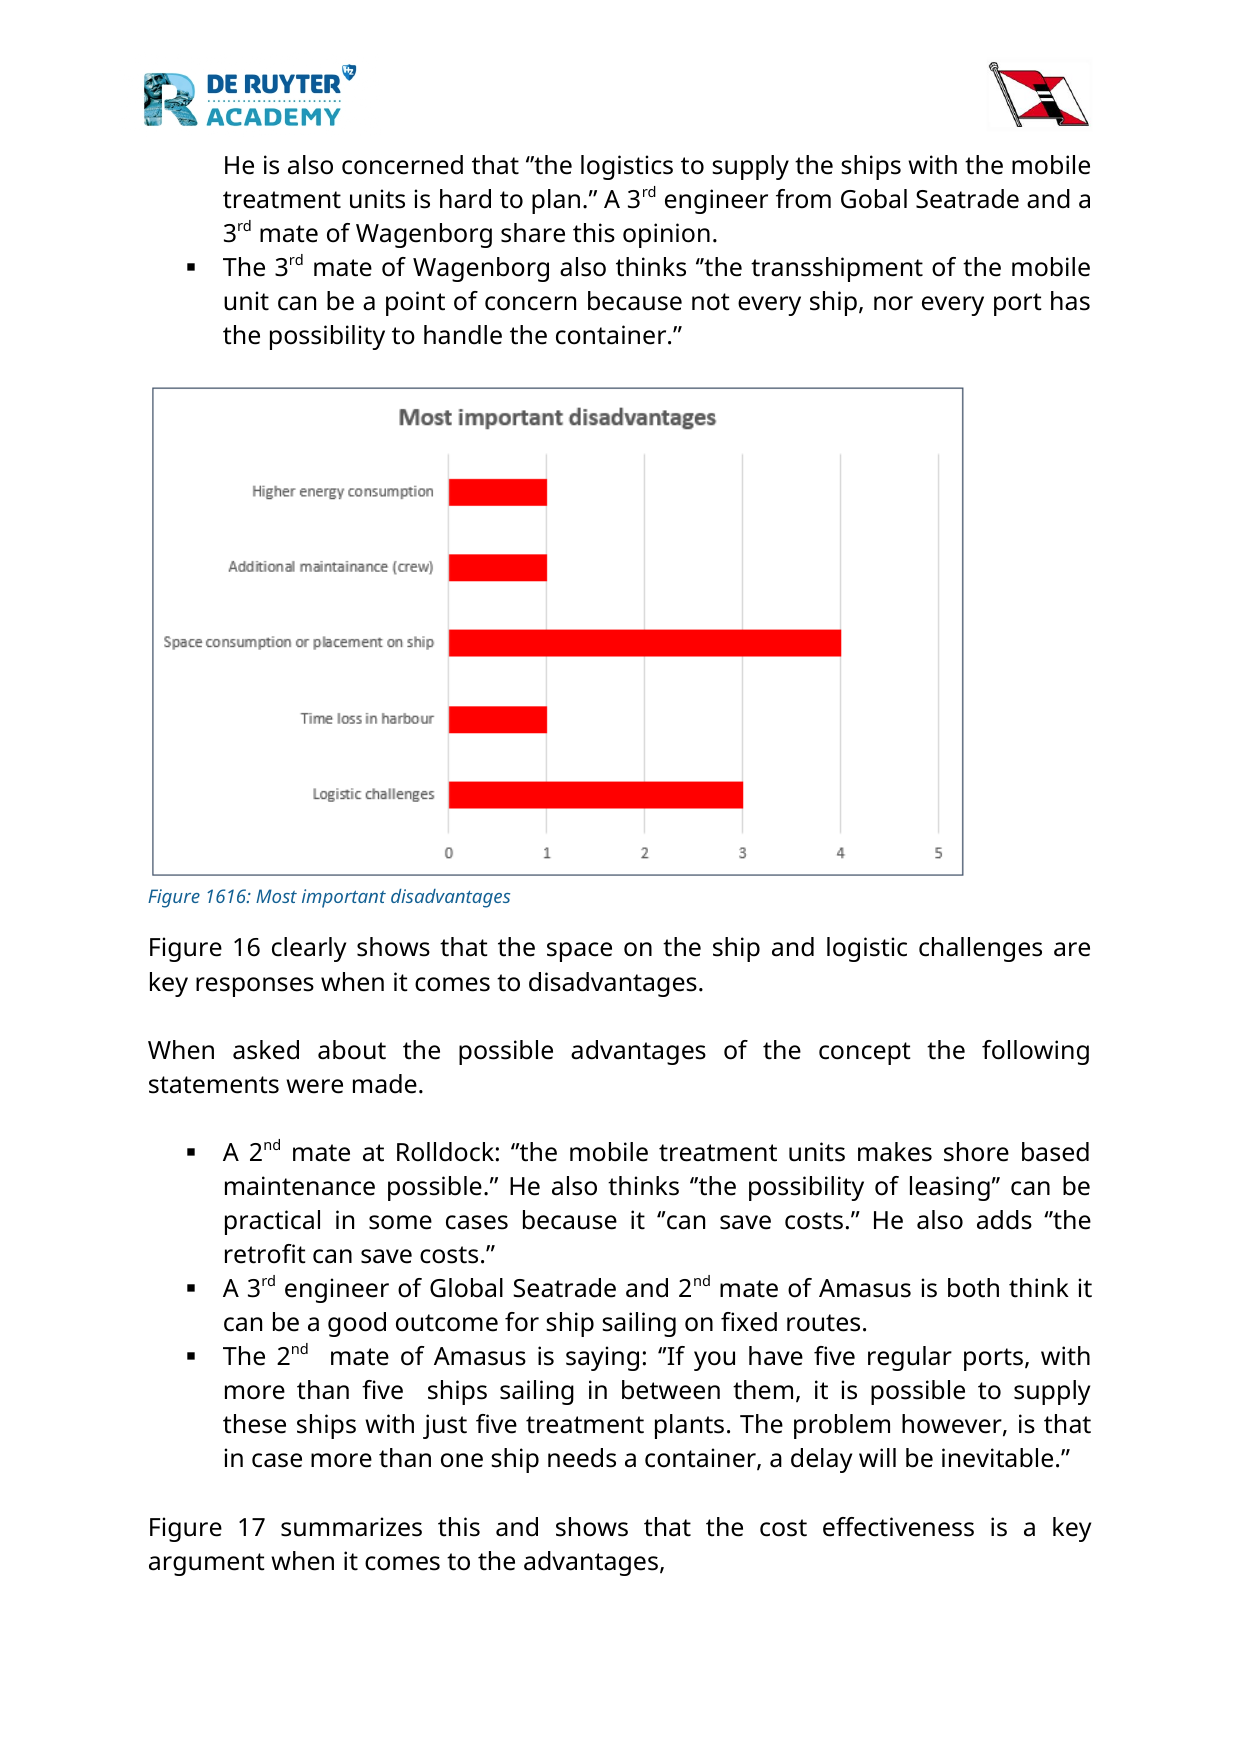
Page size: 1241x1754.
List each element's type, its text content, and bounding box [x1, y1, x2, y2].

text Figure 1616: Most important disadvantages [148, 884, 1093, 909]
picture [986, 41, 1093, 148]
list The 2nd mate of Amasus is saying: ‘’If you have five regular ports, with more than five ships sailing in between them, it is possible to supply these ships with just five treatment plants. The problem however, is that in case more than one ship needs a container, a delay will be inevitable.” [185, 1339, 1093, 1475]
picture [118, 52, 382, 138]
picture [147, 386, 973, 884]
list A 2nd mate at Rolldock: ‘’the mobile treatment units makes shore based maintenance possible.” He also thinks ‘’the possibility of leasing’’ can be practical in some cases because it ‘’can save costs.” He also adds ‘’the retrofit can save costs.” [185, 1134, 1093, 1271]
text When asked about the possible advantages of the concept the following statements were made. [148, 1032, 1093, 1100]
text Figure 16 clearly shows that the space on the ship and logistic challenges are key responses when it comes to disadvantages. [148, 930, 1093, 998]
list The 3rd mate of Wagenborg also thinks ‘’the transshipment of the mobile unit can be a point of concern because not every ship, nor every port has the possibility to handle the container.” [185, 250, 1093, 352]
list A 3rd engineer of Global Seatrade and 2nd mate of Amasus is both think it can be a good outcome for ship sailing on fixed routes. [185, 1271, 1093, 1339]
text Figure 17 summarizes this and shows that the cost effectiveness is a key argument when it comes to the advantages, [148, 1509, 1093, 1577]
